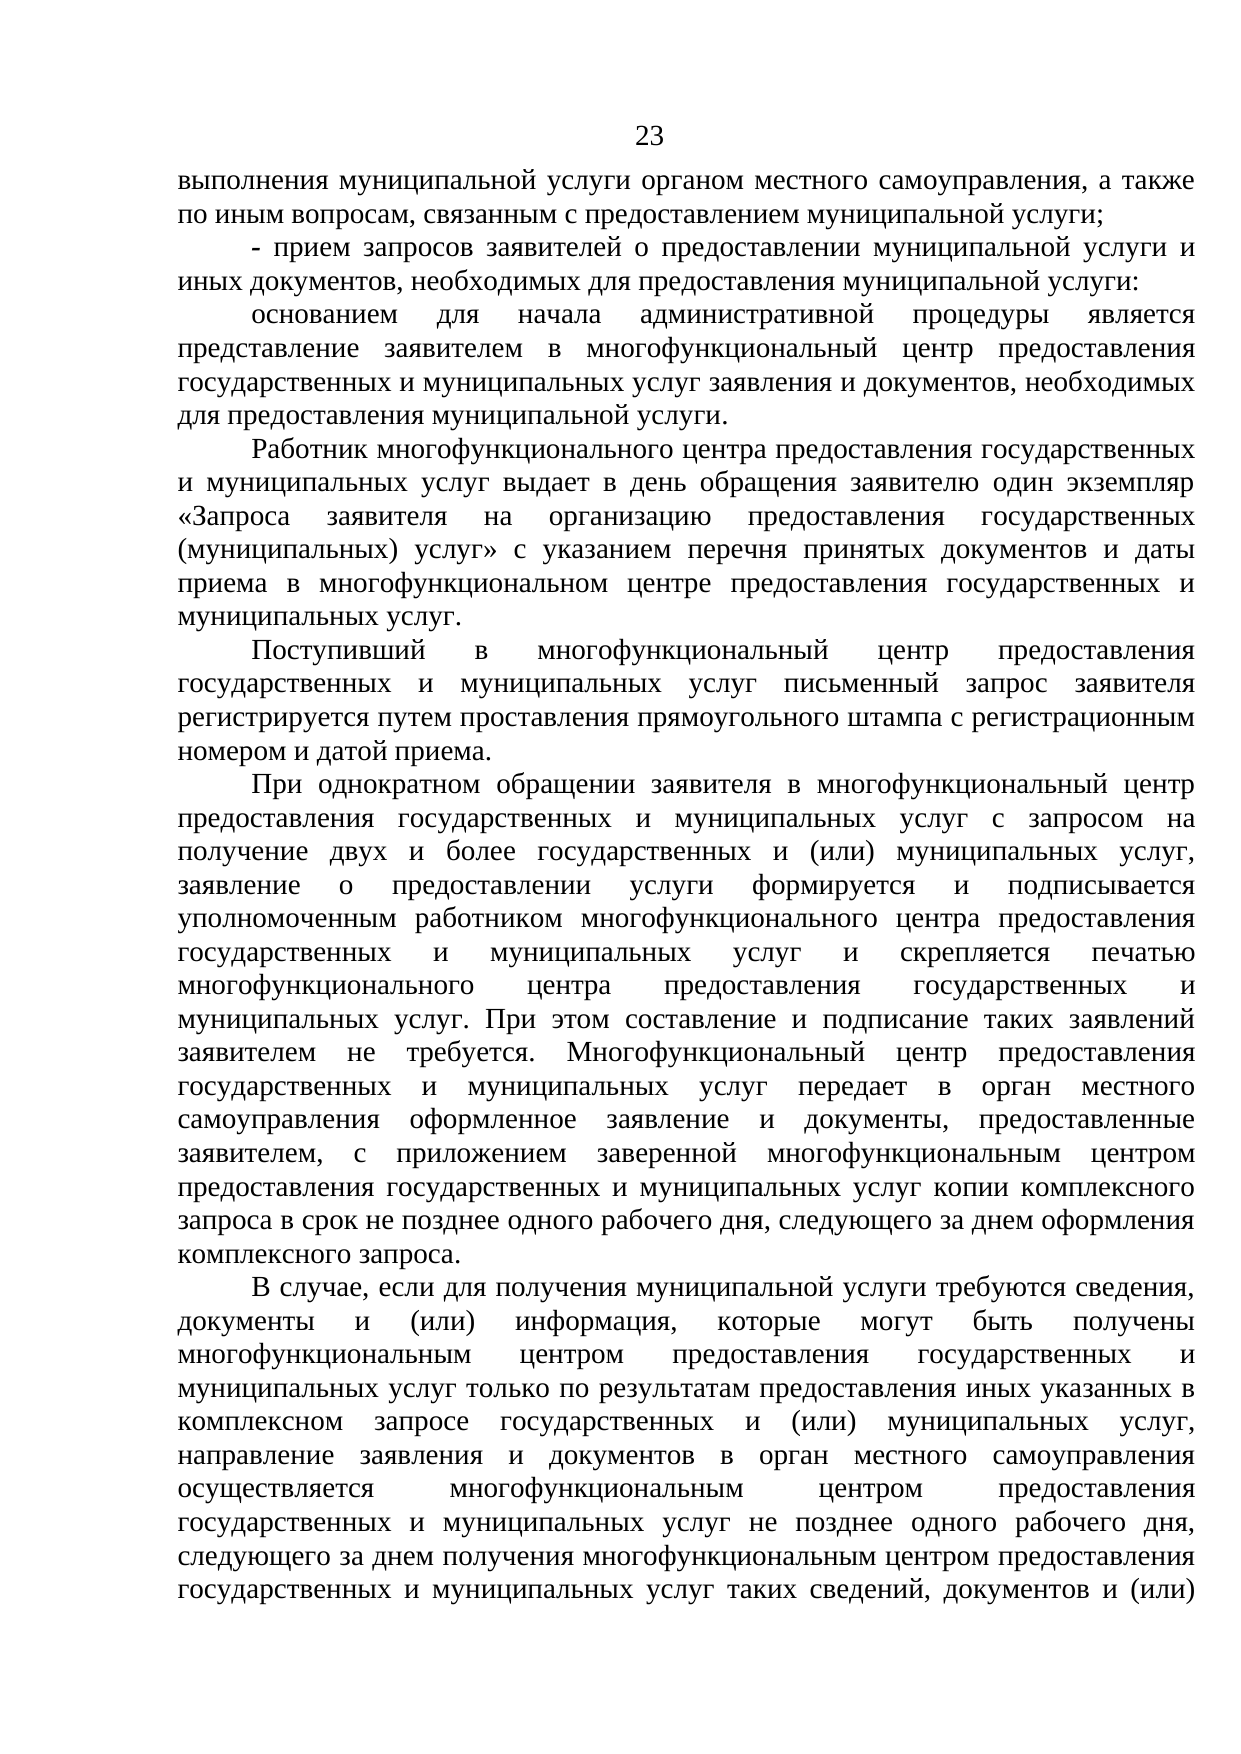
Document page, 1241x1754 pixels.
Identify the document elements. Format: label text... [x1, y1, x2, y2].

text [177, 162, 1196, 229]
text Работник многофункционального центра предоставления государственных и муниципальных услуг выдает в день обращения заявителю один экземпляр «Запроса заявителя на организацию предоставления государственных (муниципальных) услуг» с указанием перечня принятых документов и даты приема в многофункциональном центре предоставления государственных и муниципальных услуг. [177, 431, 1196, 632]
text При однократном обращении заявителя в многофункциональный центр предоставления государственных и муниципальных услуг с запросом на получение двух и более государственных и (или) муниципальных услуг, заявление о предоставлении услуги формируется и подписывается уполномоченным работником многофункционального центра предоставления государственных и муниципальных услуг и скрепляется печатью многофункционального центра предоставления государственных и муниципальных услуг. При этом составление и подписание таких заявлений заявителем не требуется. Многофункциональный центр предоставления государственных и муниципальных услуг передает в орган местного самоуправления оформленное заявление и документы, предоставленные заявителем, с приложением заверенной многофункциональным центром предоставления государственных и муниципальных услуг копии комплексного запроса в срок не позднее одного рабочего дня, следующего за днем оформления комплексного запроса. [177, 766, 1196, 1269]
text - прием запросов заявителей о предоставлении муниципальной услуги и иных документов, необходимых для предоставления муниципальной услуги: [177, 229, 1196, 297]
text основанием для начала административной процедуры является представление заявителем в многофункциональный центр предоставления государственных и муниципальных услуг заявления и документов, необходимых для предоставления муниципальной услуги. [177, 297, 1196, 431]
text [177, 1269, 1196, 1605]
text Поступивший в многофункциональный центр предоставления государственных и муниципальных услуг письменный запрос заявителя регистрируется путем проставления прямоугольного штампа с регистрационным номером и датой приема. [177, 632, 1196, 766]
